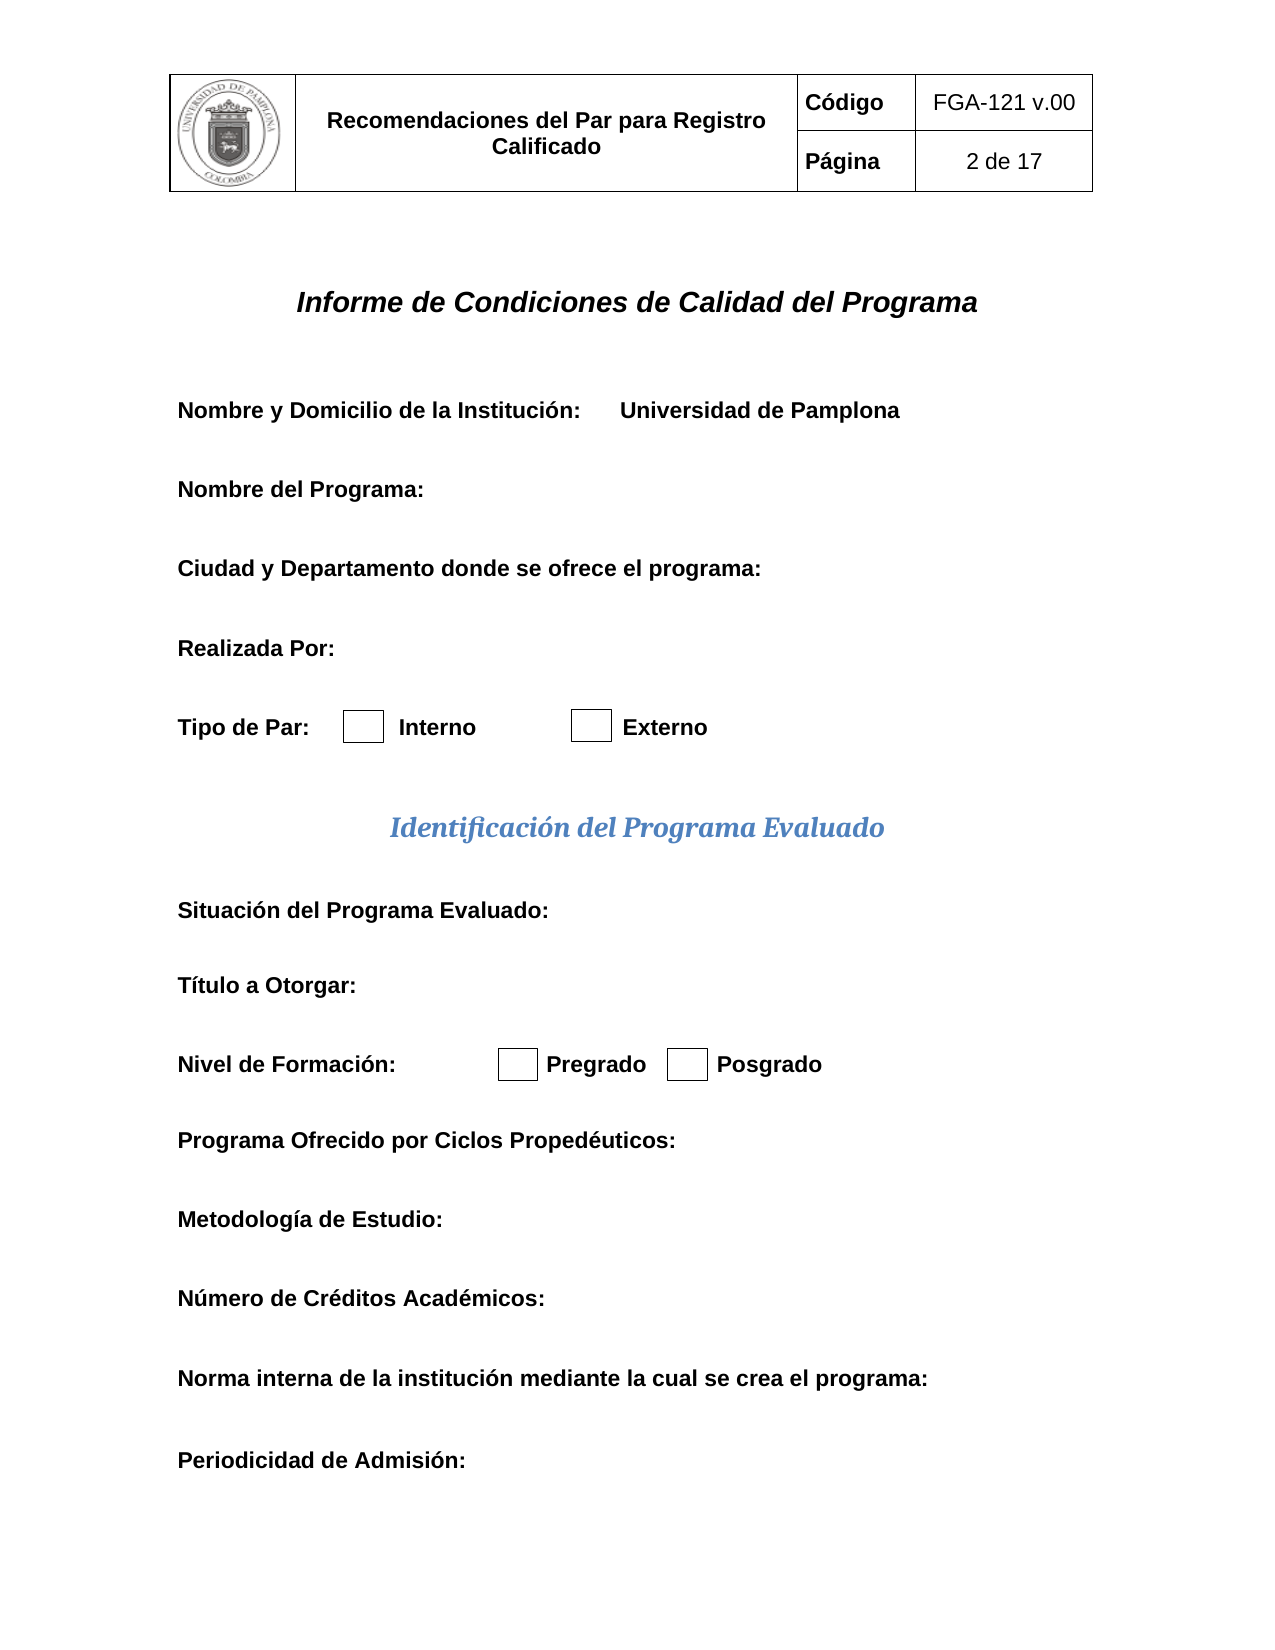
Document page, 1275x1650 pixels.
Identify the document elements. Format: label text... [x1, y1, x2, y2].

text Programa Ofrecido por Ciclos Propedéuticos: [177, 1127, 1098, 1154]
text Nivel de Formación: Pregrado Posgrado [538, 1051, 667, 1077]
text Norma interna de la institución mediante la cual se crea el programa: [177, 1364, 1098, 1391]
text Periodicidad de Admisión: [177, 1447, 1098, 1474]
text Metodología de Estudio: [177, 1206, 1098, 1233]
text Situación del Programa Evaluado: [177, 897, 1098, 924]
text Nivel de Formación: Pregrado Posgrado [708, 1051, 1098, 1077]
text Título a Otorgar: [177, 972, 1098, 998]
text Número de Créditos Académicos: [177, 1285, 1098, 1312]
text Tipo de Par: Interno Externo [384, 713, 571, 740]
subtitle Identificación del Programa Evaluado [177, 811, 1098, 844]
text Realizada Por: [177, 634, 1098, 661]
text Nivel de Formación: Pregrado Posgrado [177, 1051, 498, 1077]
text Informe de Condiciones de Calidad del Programa [177, 285, 1098, 318]
picture [177, 79, 281, 187]
text Nombre del Programa: [177, 476, 1098, 503]
text Tipo de Par: Interno Externo [612, 713, 1098, 740]
text Tipo de Par: Interno Externo [177, 713, 343, 740]
text Nombre y Domicilio de la Institución: Universidad de Pamplona [177, 397, 1098, 424]
text Ciudad y Departamento donde se ofrece el programa: [177, 555, 1098, 582]
